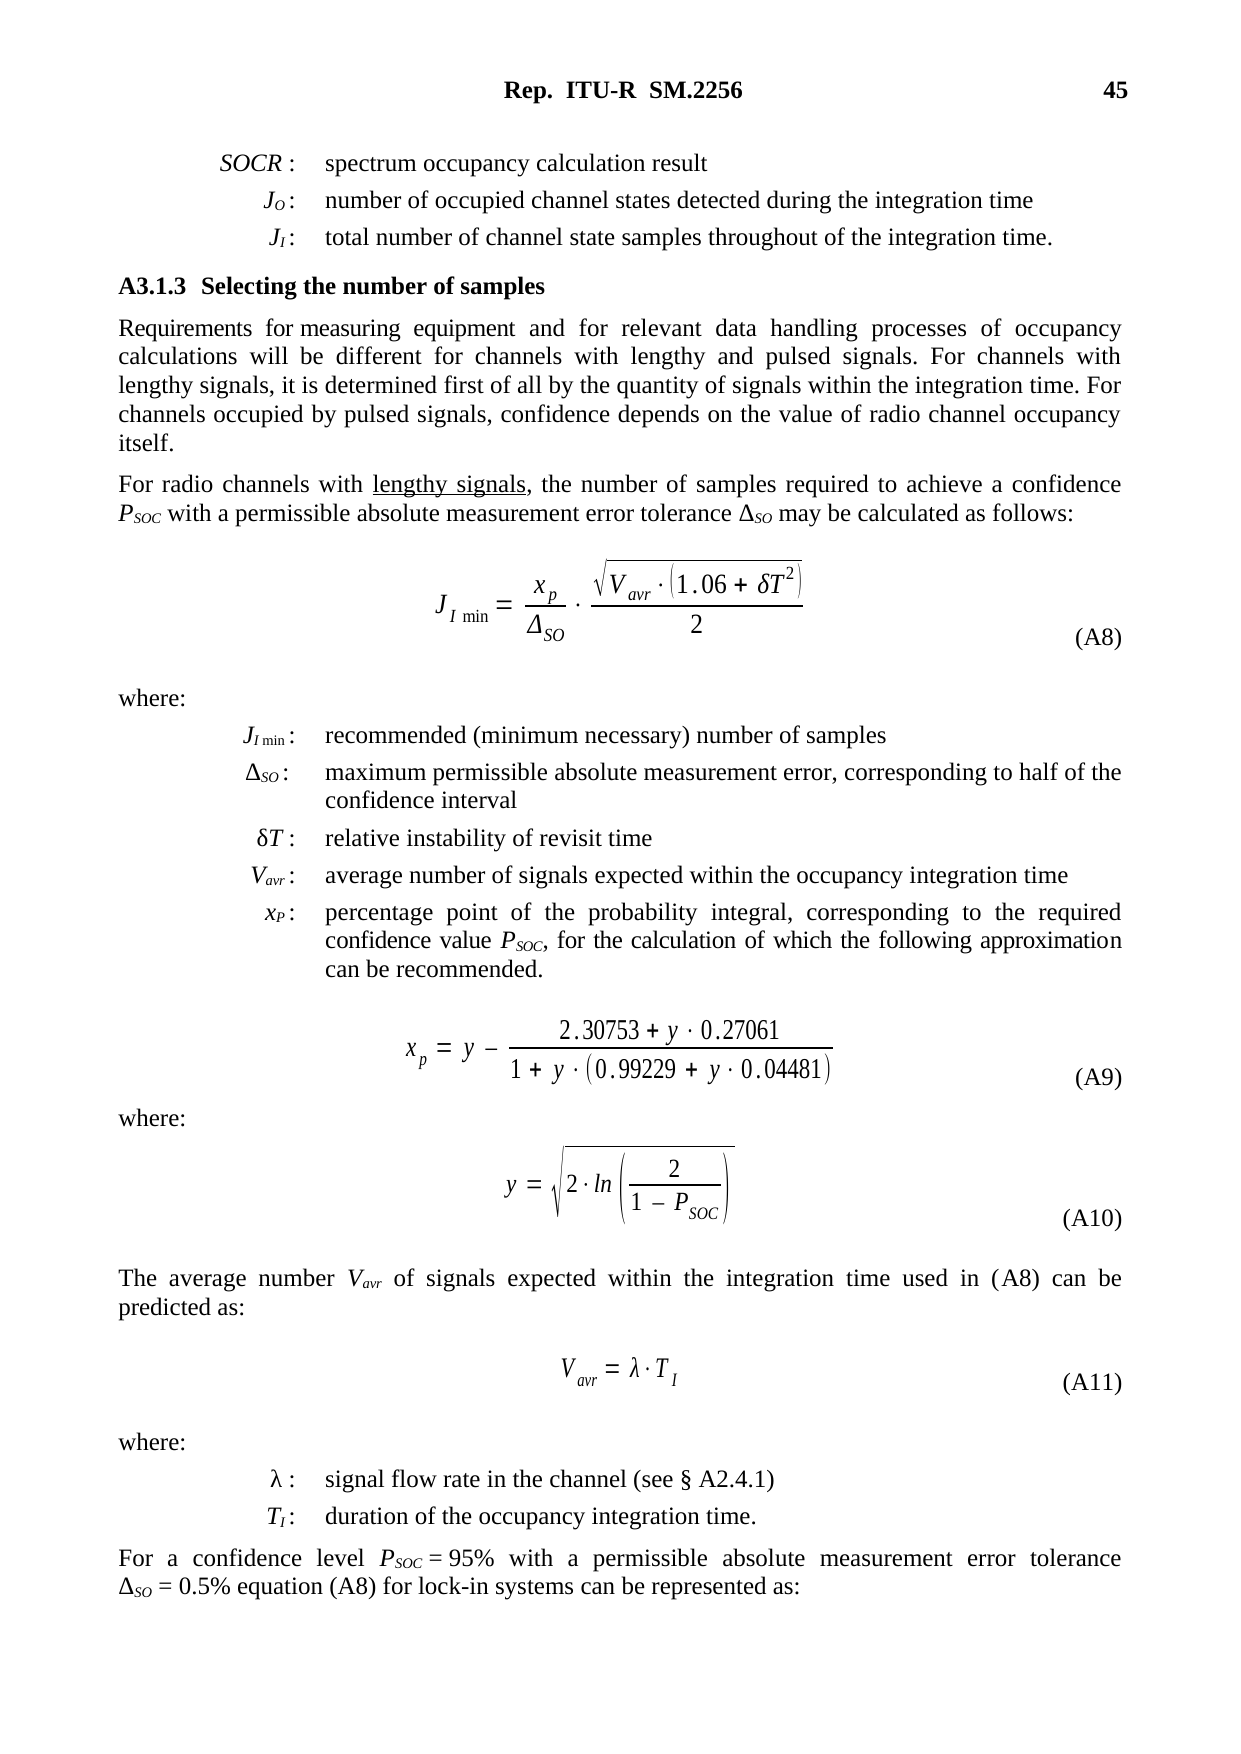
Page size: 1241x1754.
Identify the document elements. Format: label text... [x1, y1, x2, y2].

text (A11) [118, 1352, 1122, 1396]
text where: [118, 1103, 1122, 1132]
text JI min : recommended (minimum necessary) number of samples [118, 720, 1122, 748]
text JO : number of occupied channel states detected during the integration time [118, 185, 1122, 213]
text (A8) [118, 558, 1122, 651]
text For radio channels with lengthy signals, the number of samples required to achieve a confidence PSOC with a permissible absolute measurement error tolerance ΔSO may be calculated as follows: [118, 469, 1122, 526]
text For a confidence level PSOC = 95% with a permissible absolute measurement error tolerance ΔSO = 0.5% equation (A8) for lock-in systems can be represented as: [118, 1543, 1122, 1600]
text (A10) [118, 1145, 1122, 1232]
subtitle A3.1.3 Selecting the number of samples [118, 271, 1122, 300]
text δT : relative instability of revisit time [118, 823, 1122, 851]
text where: [118, 683, 1122, 711]
text SOCR : spectrum occupancy calculation result [118, 148, 1122, 176]
text λ : signal flow rate in the channel (see § A2.4.1) [118, 1464, 1122, 1493]
text ΔSO : maximum permissible absolute measurement error, corresponding to half of the confidence interval [118, 757, 1122, 814]
text Vavr : average number of signals expected within the occupancy integration time [118, 860, 1122, 888]
text JI : total number of channel state samples throughout of the integration time. [118, 222, 1122, 251]
text The average number Vavr of signals expected within the integration time used in (A8) can be predicted as: [118, 1263, 1122, 1321]
text xP : percentage point of the probability integral, corresponding to the required confidence value PSOC, for the calculation of which the following approximation can be recommended. [118, 897, 1122, 983]
text TI : duration of the occupancy integration time. [118, 1501, 1122, 1530]
text Requirements for measuring equipment and for relevant data handling processes of occupancy calculations will be different for channels with lengthy and pulsed signals. For channels with lengthy signals, it is determined first of all by the quantity of signals within the integration time. For channels occupied by pulsed signals, confidence depends on the value of radio channel occupancy itself. [118, 313, 1122, 456]
text where: [118, 1427, 1122, 1456]
text (A9) [118, 1015, 1122, 1091]
